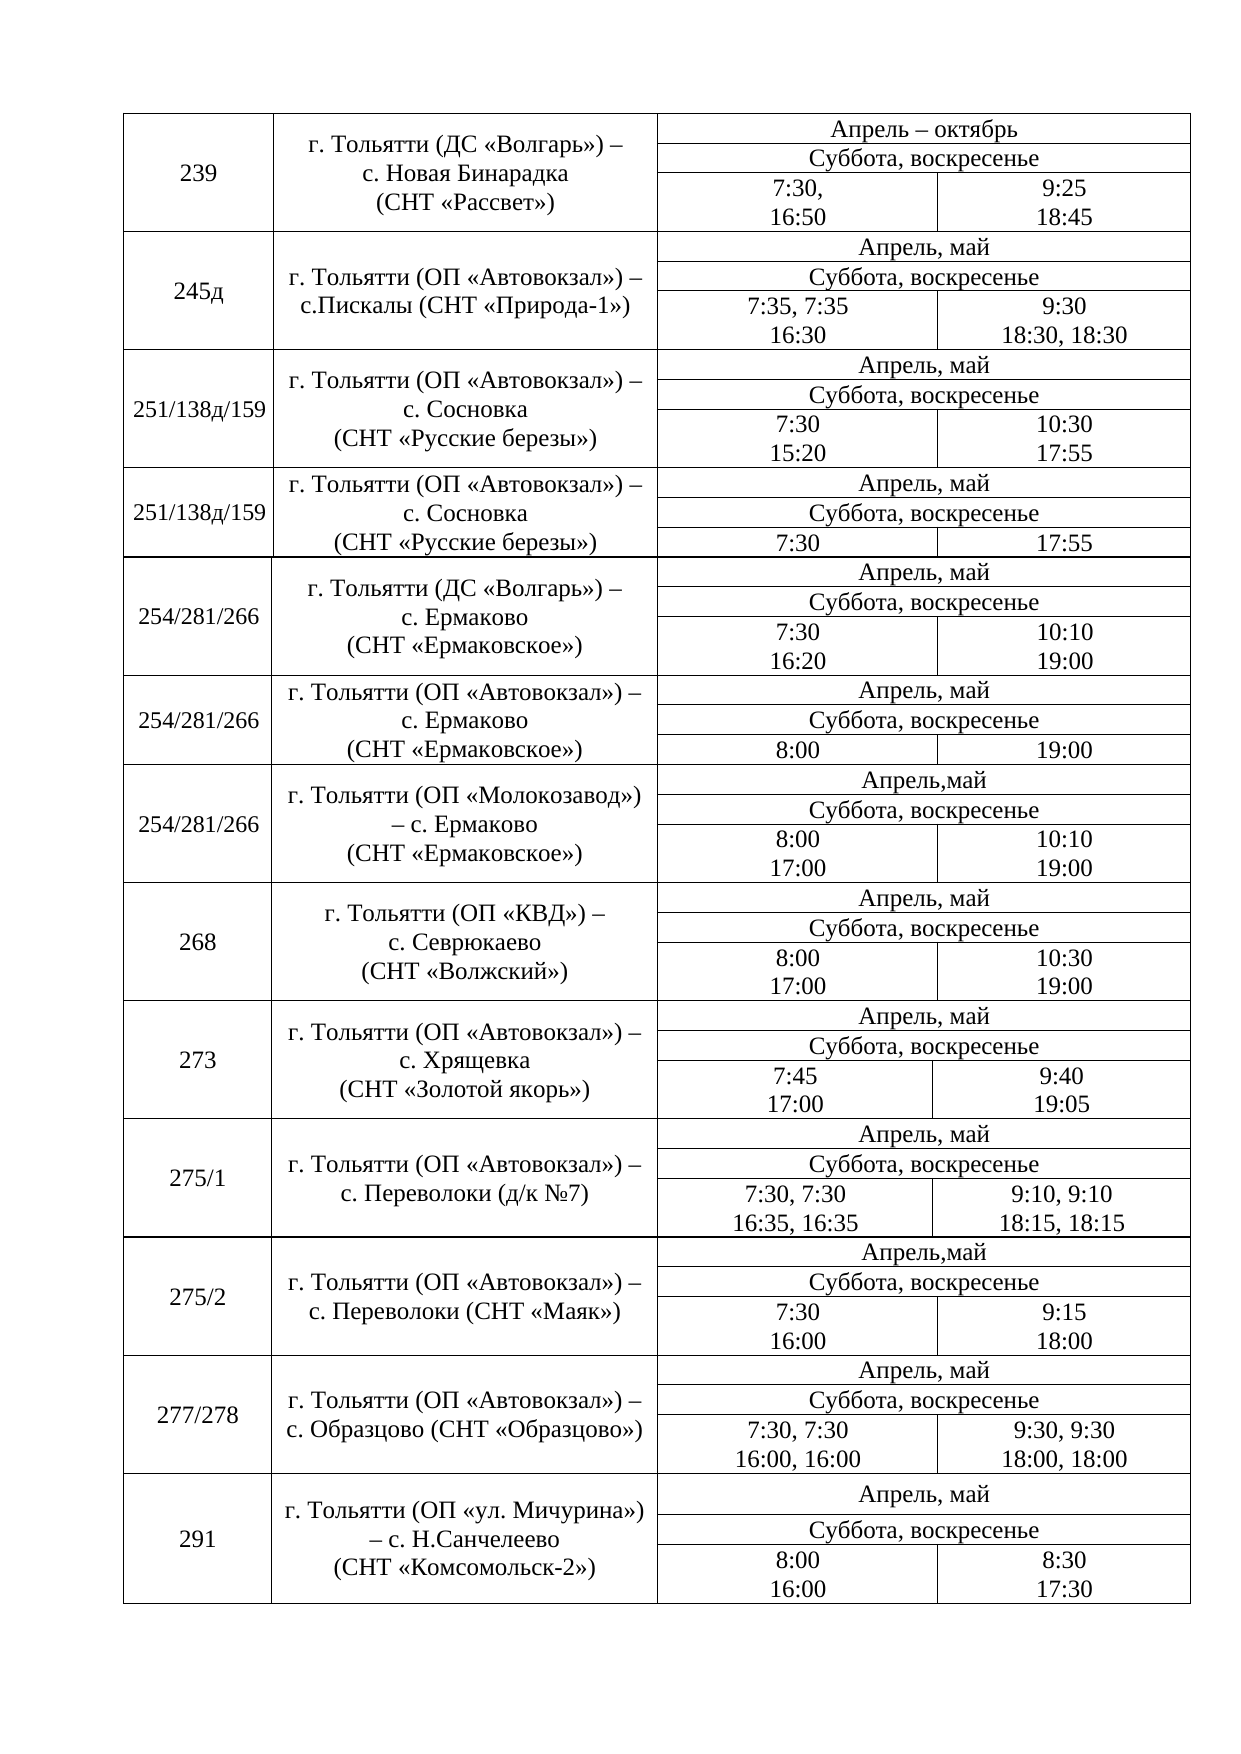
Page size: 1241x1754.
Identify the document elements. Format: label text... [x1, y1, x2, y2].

table_cell 7:30 15:20 [658, 410, 937, 467]
table_cell г. Тольятти (ОП «Автовокзал») – с. Сосновка (СНТ «Русские березы») [274, 468, 657, 556]
table_cell Суббота, воскресенье [658, 1267, 1190, 1296]
table_cell г. Тольятти (ОП «Автовокзал») – с. Переволоки (СНТ «Маяк») [272, 1238, 657, 1354]
table_cell 7:45 17:00 [658, 1061, 932, 1118]
table_cell 9:40 19:05 [933, 1061, 1190, 1118]
table_cell Суббота, воскресенье [658, 1385, 1190, 1414]
table_cell г. Тольятти (ОП «Молокозавод») – с. Ермаково (СНТ «Ермаковское») [272, 765, 657, 882]
table_cell 10:30 17:55 [938, 410, 1190, 467]
table_cell Суббота, воскресенье [658, 913, 1190, 942]
table_cell г. Тольятти (ОП «Автовокзал») – с. Ермаково (СНТ «Ермаковское») [272, 676, 657, 764]
table_cell 268 [124, 883, 271, 1000]
table_cell 9:15 18:00 [938, 1297, 1190, 1354]
table_cell г. Тольятти (ДС «Волгарь») – с. Ермаково (СНТ «Ермаковское») [272, 558, 657, 674]
table_cell 9:10, 9:10 18:15, 18:15 [933, 1179, 1190, 1236]
table_cell г. Тольятти (ОП «Автовокзал») – с. Хрящевка (СНТ «Золотой якорь») [272, 1001, 657, 1118]
table_cell 19:00 [938, 735, 1190, 764]
table_cell Суббота, воскресенье [658, 587, 1190, 616]
table_cell 17:55 [938, 528, 1190, 556]
table_header 239 [124, 114, 273, 231]
table_cell Апрель, май [658, 1119, 1190, 1148]
table_cell 7:30 16:00 [658, 1297, 937, 1354]
table_cell г. Тольятти (ОП «Автовокзал») – с. Образцово (СНТ «Образцово») [272, 1356, 657, 1473]
table_cell 7:30, 16:50 [658, 173, 937, 231]
table_cell Суббота, воскресенье [658, 1149, 1190, 1178]
table_cell 9:30, 9:30 18:00, 18:00 [938, 1415, 1190, 1473]
table_header г. Тольятти (ДС «Волгарь») – с. Новая Бинарадка (СНТ «Рассвет») [274, 114, 657, 231]
table_cell 8:00 [658, 735, 937, 764]
table_cell Апрель,май [658, 765, 1190, 794]
table_cell 275/1 [124, 1119, 271, 1236]
table_cell Апрель, май [658, 676, 1190, 704]
table_cell Апрель, май [658, 558, 1190, 586]
table_cell Апрель, май [658, 883, 1190, 912]
table_cell 273 [124, 1001, 271, 1118]
table_cell 254/281/266 [124, 765, 271, 882]
table_cell Суббота, воскресенье [658, 1515, 1190, 1544]
table_cell 7:30, 7:30 16:00, 16:00 [658, 1415, 937, 1473]
table_cell Апрель, май [658, 350, 1190, 379]
table_cell 275/2 [124, 1238, 271, 1354]
table_cell Суббота, воскресенье [658, 1031, 1190, 1060]
table_cell 8:30 17:30 [938, 1545, 1190, 1602]
table_cell Апрель, май [658, 232, 1190, 261]
table_cell 251/138д/159 [124, 468, 273, 556]
table_cell 10:10 19:00 [938, 825, 1190, 882]
table_cell 9:30 18:30, 18:30 [938, 291, 1190, 349]
table_cell 9:25 18:45 [938, 173, 1190, 231]
table_cell 7:30 16:20 [658, 617, 937, 674]
table_cell г. Тольятти (ОП «ул. Мичурина») – с. Н.Санчелеево (СНТ «Комсомольск-2») [272, 1474, 657, 1602]
table_cell 254/281/266 [124, 676, 271, 764]
table_cell Суббота, воскресенье [658, 144, 1190, 172]
table_cell 245д [124, 232, 273, 349]
table_cell 8:00 17:00 [658, 825, 937, 882]
table_cell 291 [124, 1474, 271, 1602]
table_cell Апрель, май [658, 1356, 1190, 1384]
table_cell Суббота, воскресенье [658, 795, 1190, 823]
table_cell Апрель, май [658, 468, 1190, 497]
table_header Апрель – октябрь [658, 114, 1190, 142]
table_cell 254/281/266 [124, 558, 271, 674]
table_cell 7:30 [658, 528, 937, 556]
table_cell Суббота, воскресенье [658, 705, 1190, 734]
table_cell Апрель, май [658, 1474, 1190, 1514]
table_cell г. Тольятти (ОП «Автовокзал») – с.Пискалы (СНТ «Природа-1») [274, 232, 657, 349]
table_cell г. Тольятти (ОП «КВД») – с. Севрюкаево (СНТ «Волжский») [272, 883, 657, 1000]
table_cell Суббота, воскресенье [658, 262, 1190, 290]
table_cell Суббота, воскресенье [658, 380, 1190, 408]
table_cell Суббота, воскресенье [658, 498, 1190, 527]
table_cell г. Тольятти (ОП «Автовокзал») – с. Сосновка (СНТ «Русские березы») [274, 350, 657, 467]
table_cell Апрель,май [658, 1238, 1190, 1266]
table_cell 8:00 16:00 [658, 1545, 937, 1602]
table_cell г. Тольятти (ОП «Автовокзал») – с. Переволоки (д/к №7) [272, 1119, 657, 1236]
table_cell 8:00 17:00 [658, 943, 937, 1000]
table_cell 10:10 19:00 [938, 617, 1190, 674]
table_cell Апрель, май [658, 1001, 1190, 1030]
table_cell 10:30 19:00 [938, 943, 1190, 1000]
table_cell 7:35, 7:35 16:30 [658, 291, 937, 349]
table_cell 7:30, 7:30 16:35, 16:35 [658, 1179, 932, 1236]
table_cell 277/278 [124, 1356, 271, 1473]
table_cell 251/138д/159 [124, 350, 273, 467]
